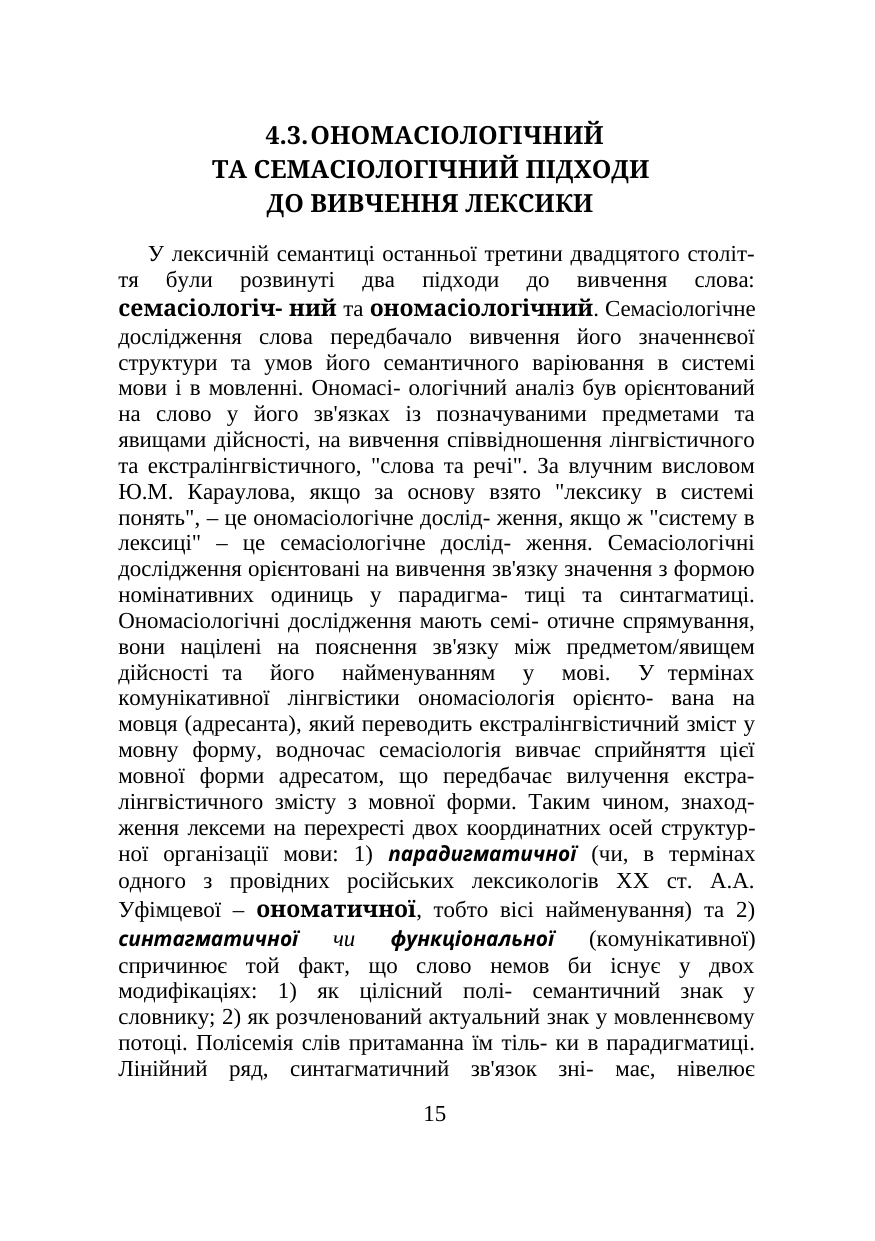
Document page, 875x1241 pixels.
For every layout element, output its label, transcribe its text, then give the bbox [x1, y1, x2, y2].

text ТА СЕМАСІОЛОГІЧНИЙ ПІДХОДИ ДО ВИВЧЕННЯ ЛЕКСИКИ [212, 152, 665, 220]
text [118, 241, 756, 1081]
subtitle ОНОМАСІОЛОГІЧНИЙ [265, 117, 770, 152]
